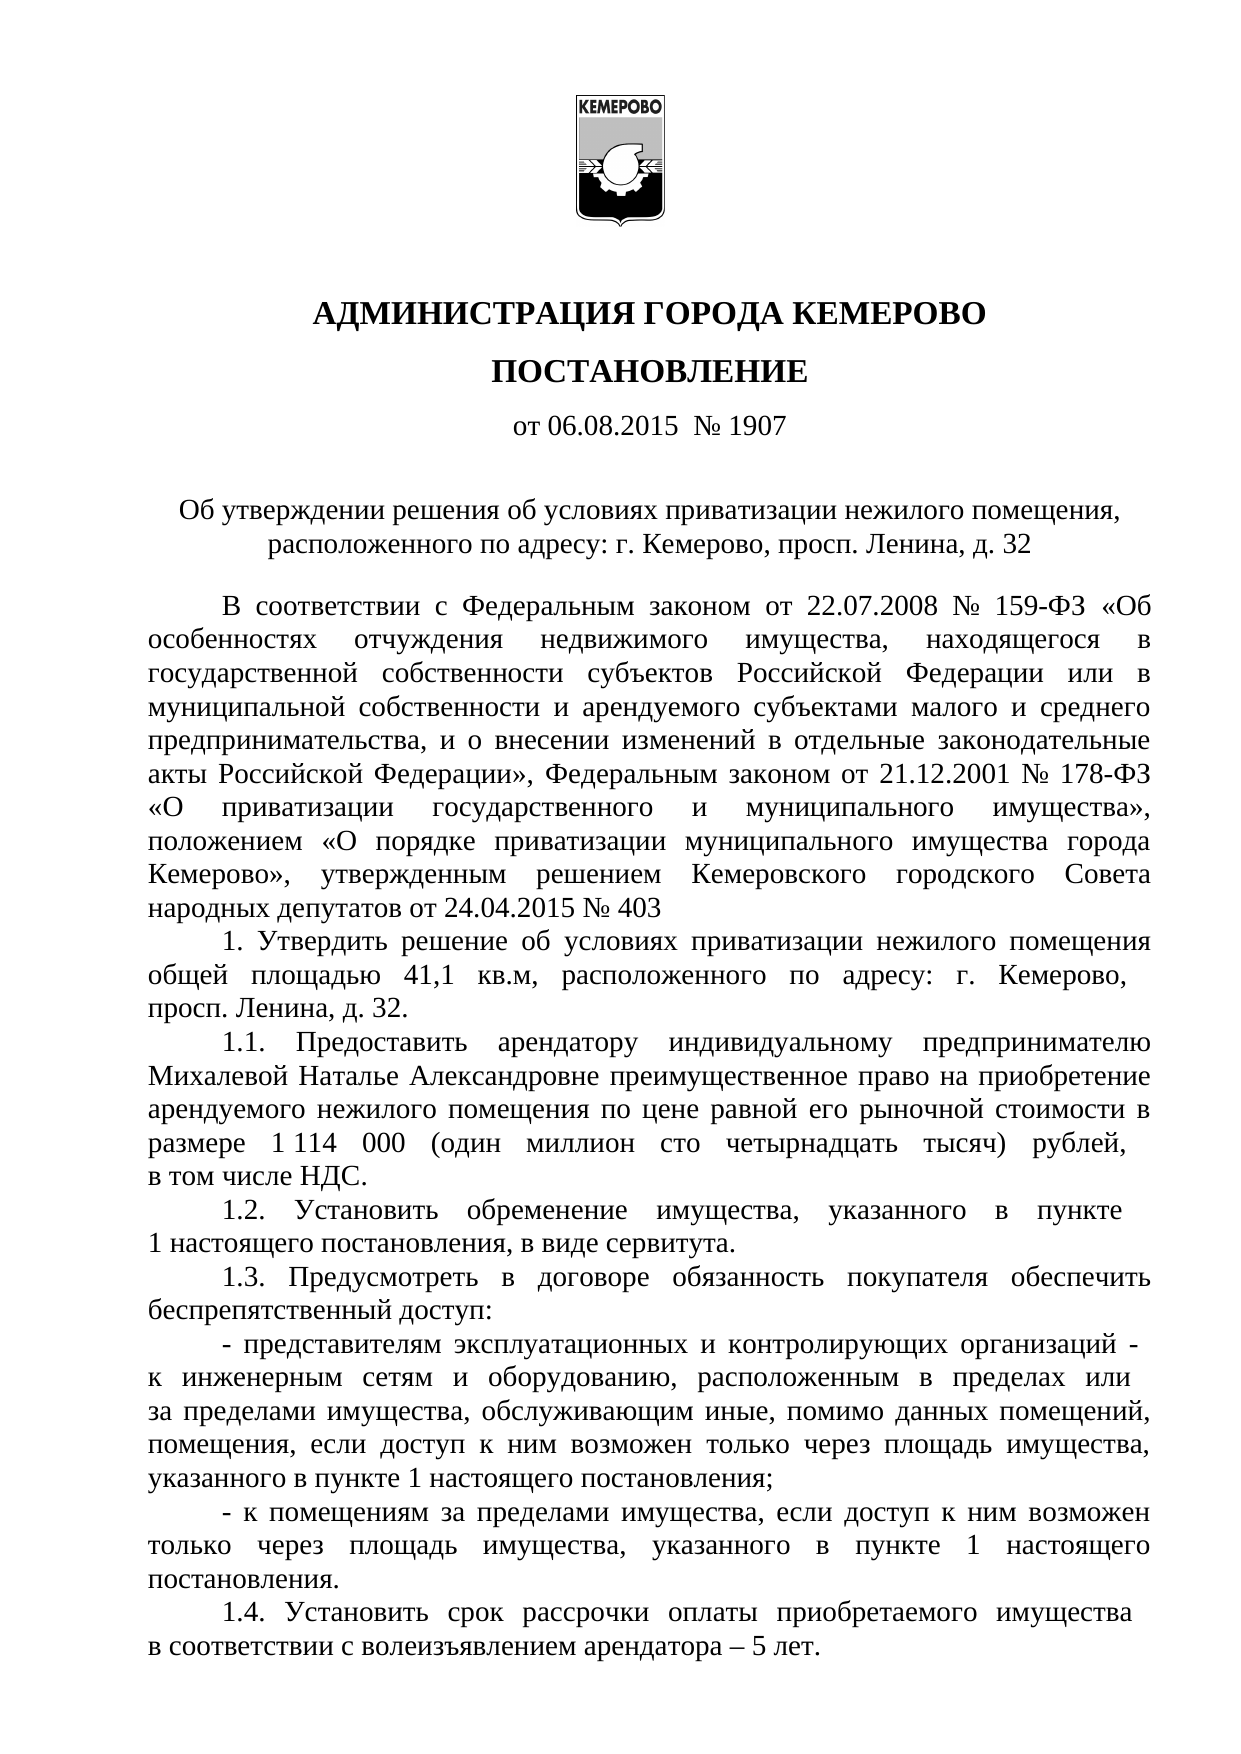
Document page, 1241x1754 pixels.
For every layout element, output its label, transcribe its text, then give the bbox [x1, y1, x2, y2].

text АДМИНИСТРАЦИЯ ГОРОДА КЕМЕРОВО [148, 293, 1152, 332]
text - представителям эксплуатационных и контролирующих организаций - к инженерным сетям и оборудованию, расположенным в пределах или за пределами имущества, обслуживающим иные, помимо данных помещений, помещения, если доступ к ним возможен только через площадь имущества, указанного в пункте 1 настоящего постановления; [148, 1326, 1152, 1494]
text 1.1. Предоставить арендатору индивидуальному предпринимателю Михалевой Наталье Александровне преимущественное право на приобретение арендуемого нежилого помещения по цене равной его рыночной стоимости в размере 1 114 000 (один миллион сто четырнадцать тысяч) рублей, в том числе НДС. [148, 1024, 1152, 1192]
text В соответствии с Федеральным законом от 22.07.2008 № 159-ФЗ «Об особенностях отчуждения недвижимого имущества, находящегося в государственной собственности субъектов Российской Федерации или в муниципальной собственности и арендуемого субъектами малого и среднего предпринимательства, и о внесении изменений в отдельные законодательные акты Российской Федерации», Федеральным законом от 21.12.2001 № 178-ФЗ «О приватизации государственного и муниципального имущества», положением «О порядке приватизации муниципального имущества города Кемерово», утвержденным решением Кемеровского городского Совета народных депутатов от 24.04.2015 № 403 [148, 588, 1152, 923]
text ПОСТАНОВЛЕНИЕ [148, 351, 1152, 389]
text 1. Утвердить решение об условиях приватизации нежилого помещения общей площадью 41,1 кв.м, расположенного по адресу: г. Кемерово, просп. Ленина, д. 32. [148, 923, 1152, 1024]
text 1.3. Предусмотреть в договоре обязанность покупателя обеспечить беспрепятственный доступ: [148, 1259, 1152, 1326]
text 1.4. Установить срок рассрочки оплаты приобретаемого имущества в соответствии с волеизъявлением арендатора – 5 лет. [148, 1594, 1152, 1661]
text - к помещениям за пределами имущества, если доступ к ним возможен только через площадь имущества, указанного в пункте 1 настоящего постановления. [148, 1494, 1152, 1594]
text Об утверждении решения об условиях приватизации нежилого помещения, расположенного по адресу: г. Кемерово, просп. Ленина, д. 32 [148, 492, 1152, 559]
text от 06.08.2015 № 1907 [148, 408, 1152, 442]
picture [576, 95, 665, 227]
text 1.2. Установить обременение имущества, указанного в пункте 1 настоящего постановления, в виде сервитута. [148, 1192, 1152, 1259]
